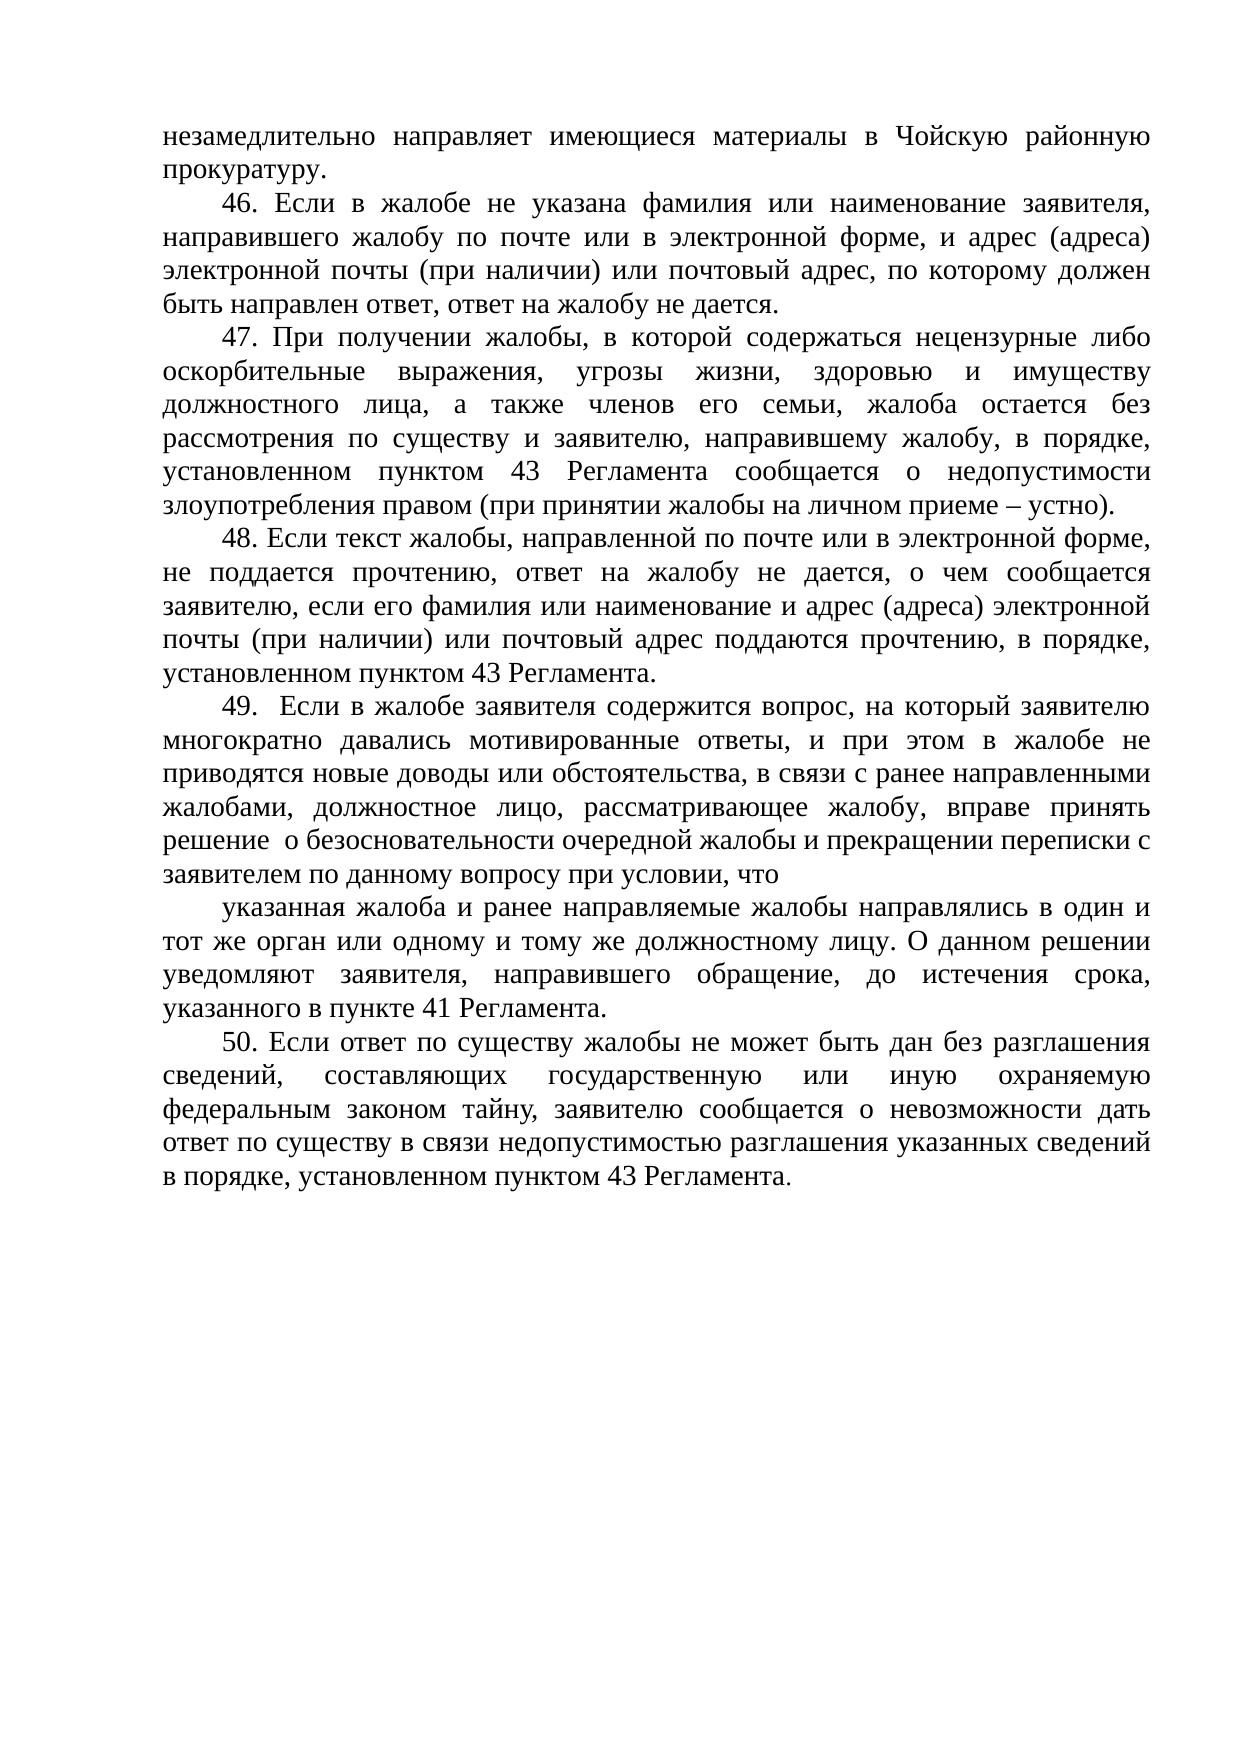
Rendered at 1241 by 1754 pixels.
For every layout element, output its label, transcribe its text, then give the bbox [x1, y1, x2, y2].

text 46. Если в жалобе не указана фамилия или наименование заявителя, направившего жалобу по почте или в электронной форме, и адрес (адреса) электронной почты (при наличии) или почтовый адрес, по которому должен быть направлен ответ, ответ на жалобу не дается. [162, 185, 1152, 319]
text указанная жалоба и ранее направляемые жалобы направлялись в один и тот же орган или одному и тому же должностному лицу. О данном решении уведомляют заявителя, направившего обращение, до истечения срока, указанного в пункте 41 Регламента. [162, 889, 1152, 1024]
text 49. Если в жалобе заявителя содержится вопрос, на который заявителю многократно давались мотивированные ответы, и при этом в жалобе не приводятся новые доводы или обстоятельства, в связи с ранее направленными жалобами, должностное лицо, рассматривающее жалобу, вправе принять решение о безосновательности очередной жалобы и прекращении переписки с заявителем по данному вопросу при условии, что [162, 688, 1152, 889]
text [162, 118, 1152, 185]
text 48. Если текст жалобы, направленной по почте или в электронной форме, не поддается прочтению, ответ на жалобу не дается, о чем сообщается заявителю, если его фамилия или наименование и адрес (адреса) электронной почты (при наличии) или почтовый адрес поддаются прочтению, в порядке, установленном пунктом 43 Регламента. [162, 521, 1152, 688]
text 47. При получении жалобы, в которой содержаться нецензурные либо оскорбительные выражения, угрозы жизни, здоровью и имуществу должностного лица, а также членов его семьи, жалоба остается без рассмотрения по существу и заявителю, направившему жалобу, в порядке, установленном пунктом 43 Регламента сообщается о недопустимости злоупотребления правом (при принятии жалобы на личном приеме – устно). [162, 319, 1152, 521]
text 50. Если ответ по существу жалобы не может быть дан без разглашения сведений, составляющих государственную или иную охраняемую федеральным законом тайну, заявителю сообщается о невозможности дать ответ по существу в связи недопустимостью разглашения указанных сведений в порядке, установленном пунктом 43 Регламента. [162, 1024, 1152, 1191]
